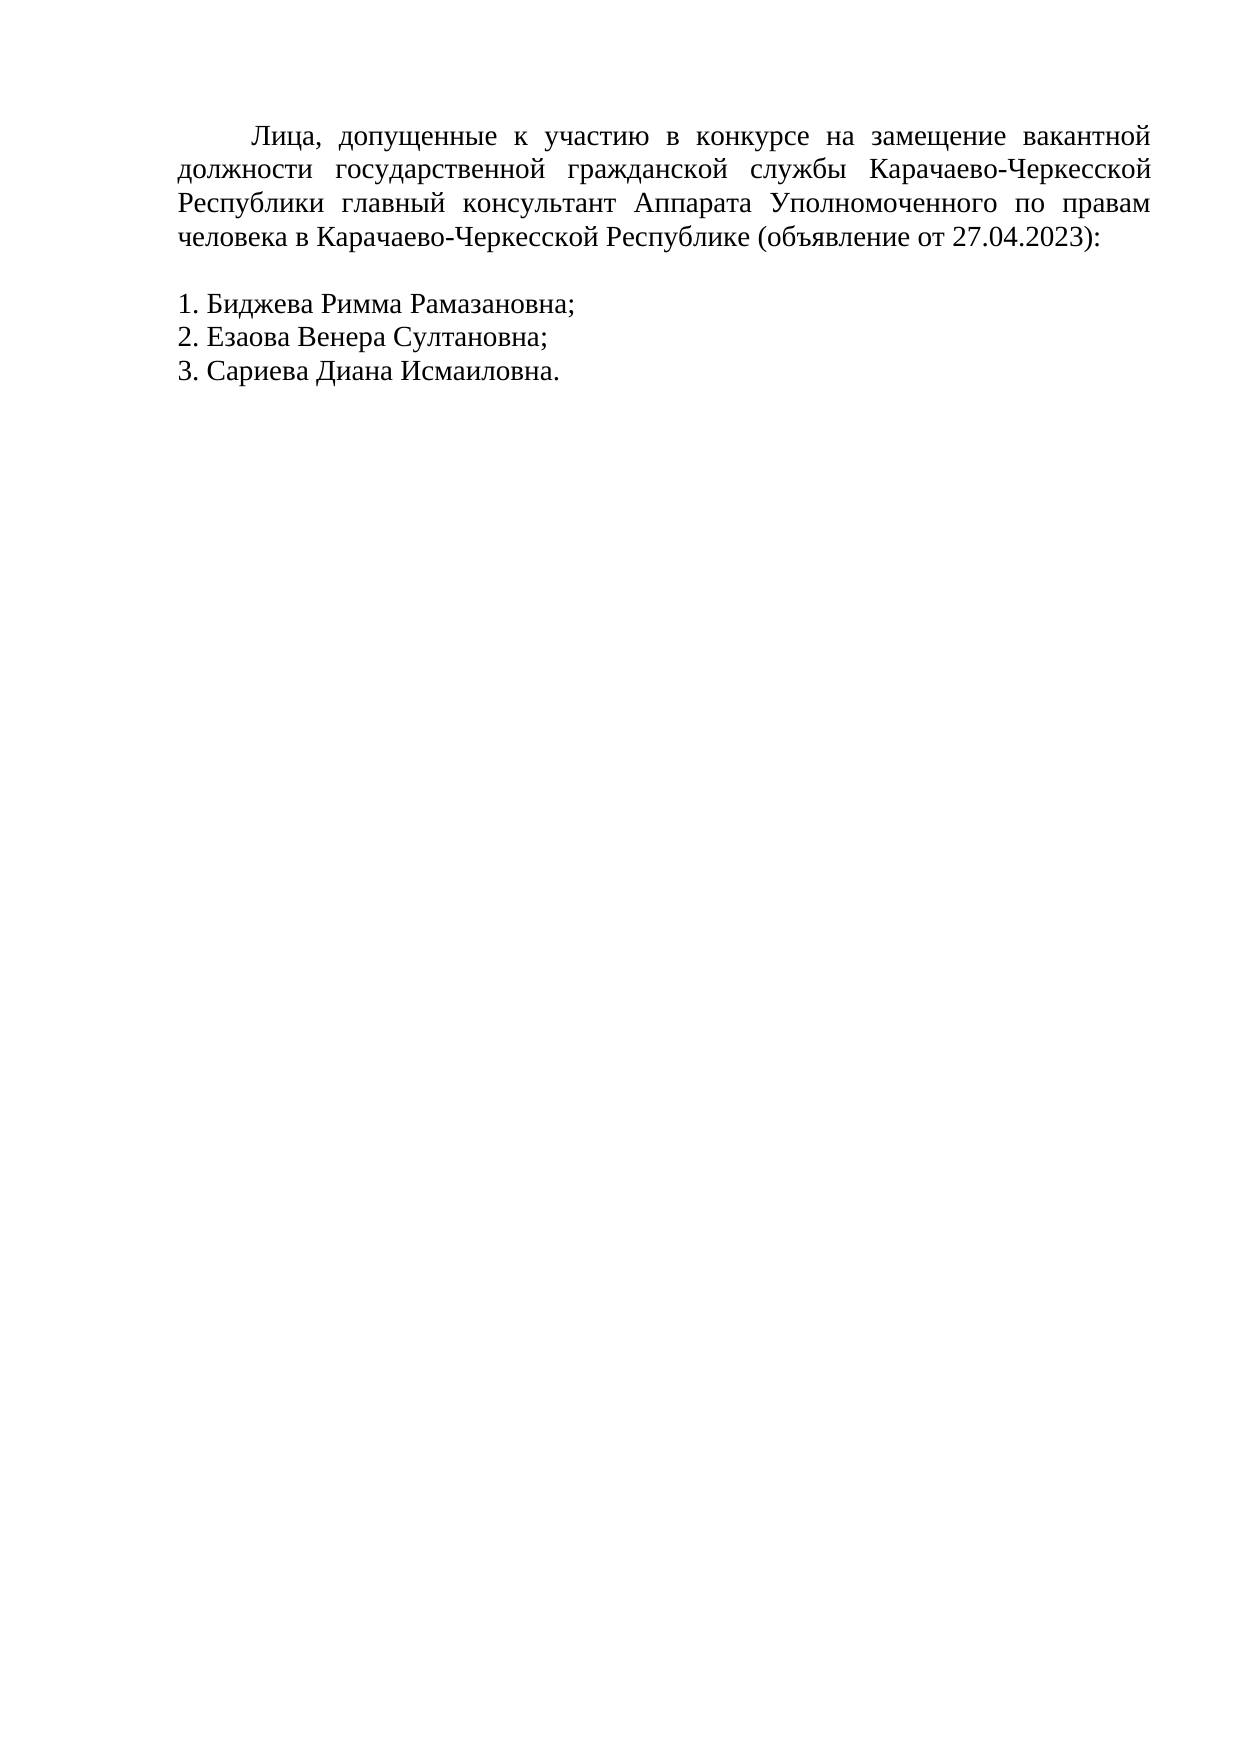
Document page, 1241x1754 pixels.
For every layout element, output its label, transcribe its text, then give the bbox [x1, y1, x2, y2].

text 1. Биджева Римма Рамазановна; [177, 286, 1152, 319]
text 2. Езаова Венера Султановна; [177, 319, 1152, 353]
text 3. Сариева Диана Исмаиловна. [177, 353, 1152, 386]
text Лица, допущенные к участию в конкурсе на замещение вакантной должности государственной гражданской службы Карачаево-Черкесской Республики главный консультант Аппарата Уполномоченного по правам человека в Карачаево-Черкесской Республике (объявление от 27.04.2023): [177, 118, 1152, 252]
